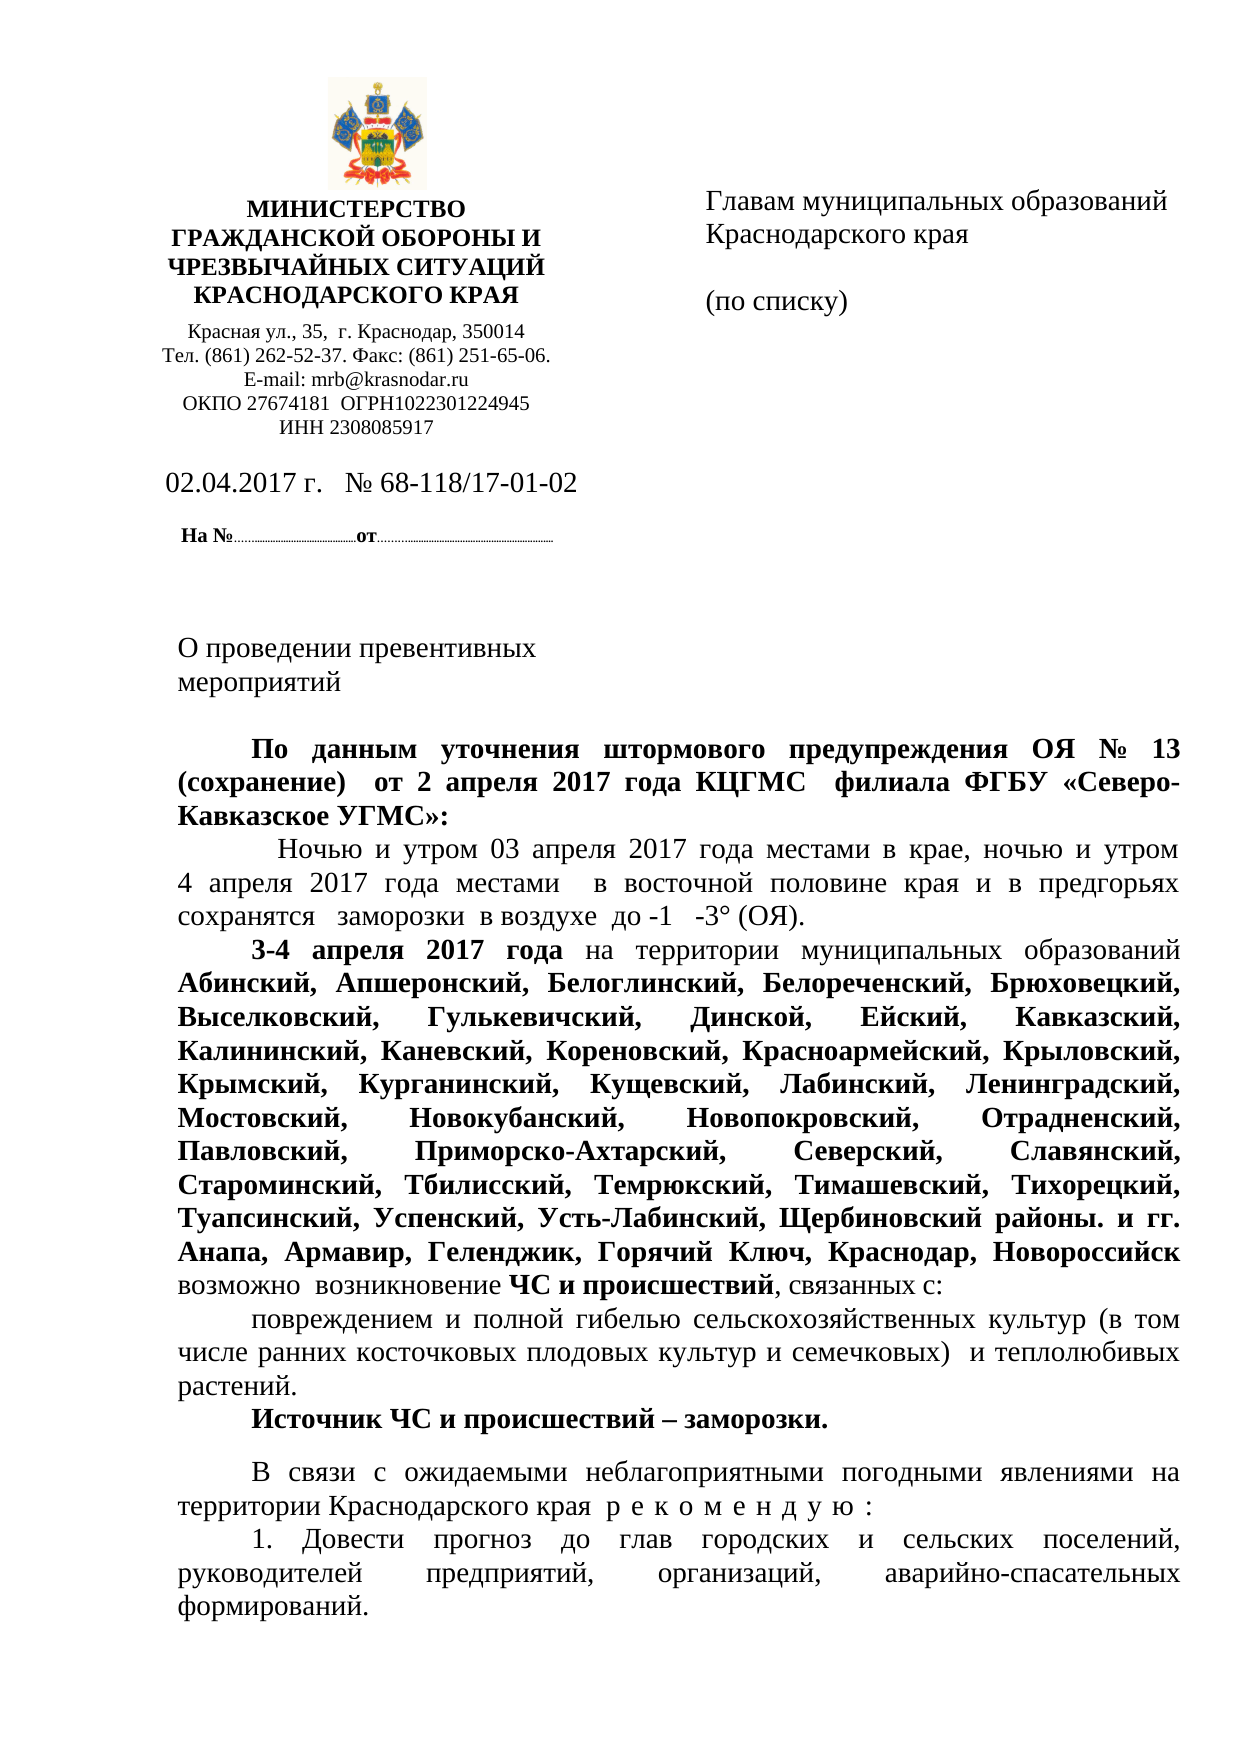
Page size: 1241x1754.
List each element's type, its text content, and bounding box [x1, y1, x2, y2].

text Ночью и утром 03 апреля 2017 года местами в крае, ночью и утром 4 апреля 2017 года местами в восточной половине края и в предгорьях сохранятся заморозки в воздухе до -1 -3° (ОЯ). [177, 831, 1181, 932]
text повреждением и полной гибелью сельскохозяйственных культур (в том числе ранних косточковых плодовых культур и семечковых) и теплолюбивых растений. [177, 1301, 1181, 1402]
table_header [145, 77, 694, 563]
text Источник ЧС и происшествий – заморозки. [177, 1402, 1181, 1435]
text 3-4 апреля 2017 года на территории муниципальных образований Абинский, Апшеронский, Белоглинский, Белореченский, Брюховецкий, Выселковский, Гулькевичский, Динской, Ейский, Кавказский, Калининский, Каневский, Кореновский, Красноармейский, Крыловский, Крымский, Курганинский, Кущевский, Лабинский, Ленинградский, Мостовский, Новокубанский, Новопокровский, Отрадненский, Павловский, Приморско-Ахтарский, Северский, Славянский, Староминский, Тбилисский, Темрюкский, Тимашевский, Тихорецкий, Туапсинский, Успенский, Усть-Лабинский, Щербиновский районы. и гг. Анапа, Армавир, Геленджик, Горячий Ключ, Краснодар, Новороссийск возможно возникновение ЧС и происшествий, связанных с: [177, 932, 1181, 1301]
text О проведении превентивных [177, 630, 1181, 664]
text В связи с ожидаемыми неблагоприятными погодными явлениями на территории Краснодарского края рекомендую: [177, 1454, 1181, 1521]
text мероприятий [177, 664, 1181, 697]
table_header Главам муниципальных образований Краснодарского края (по списку) [694, 77, 1181, 563]
text 1. Довести прогноз до глав городских и сельских поселений, руководителей предприятий, организаций, аварийно-спасательных формирований. [177, 1521, 1181, 1622]
text По данным уточнения штормового предупреждения ОЯ № 13 (сохранение) от 2 апреля 2017 года КЦГМС филиала ФГБУ «Северо-Кавказское УГМС»: [177, 731, 1181, 831]
picture [327, 77, 427, 190]
